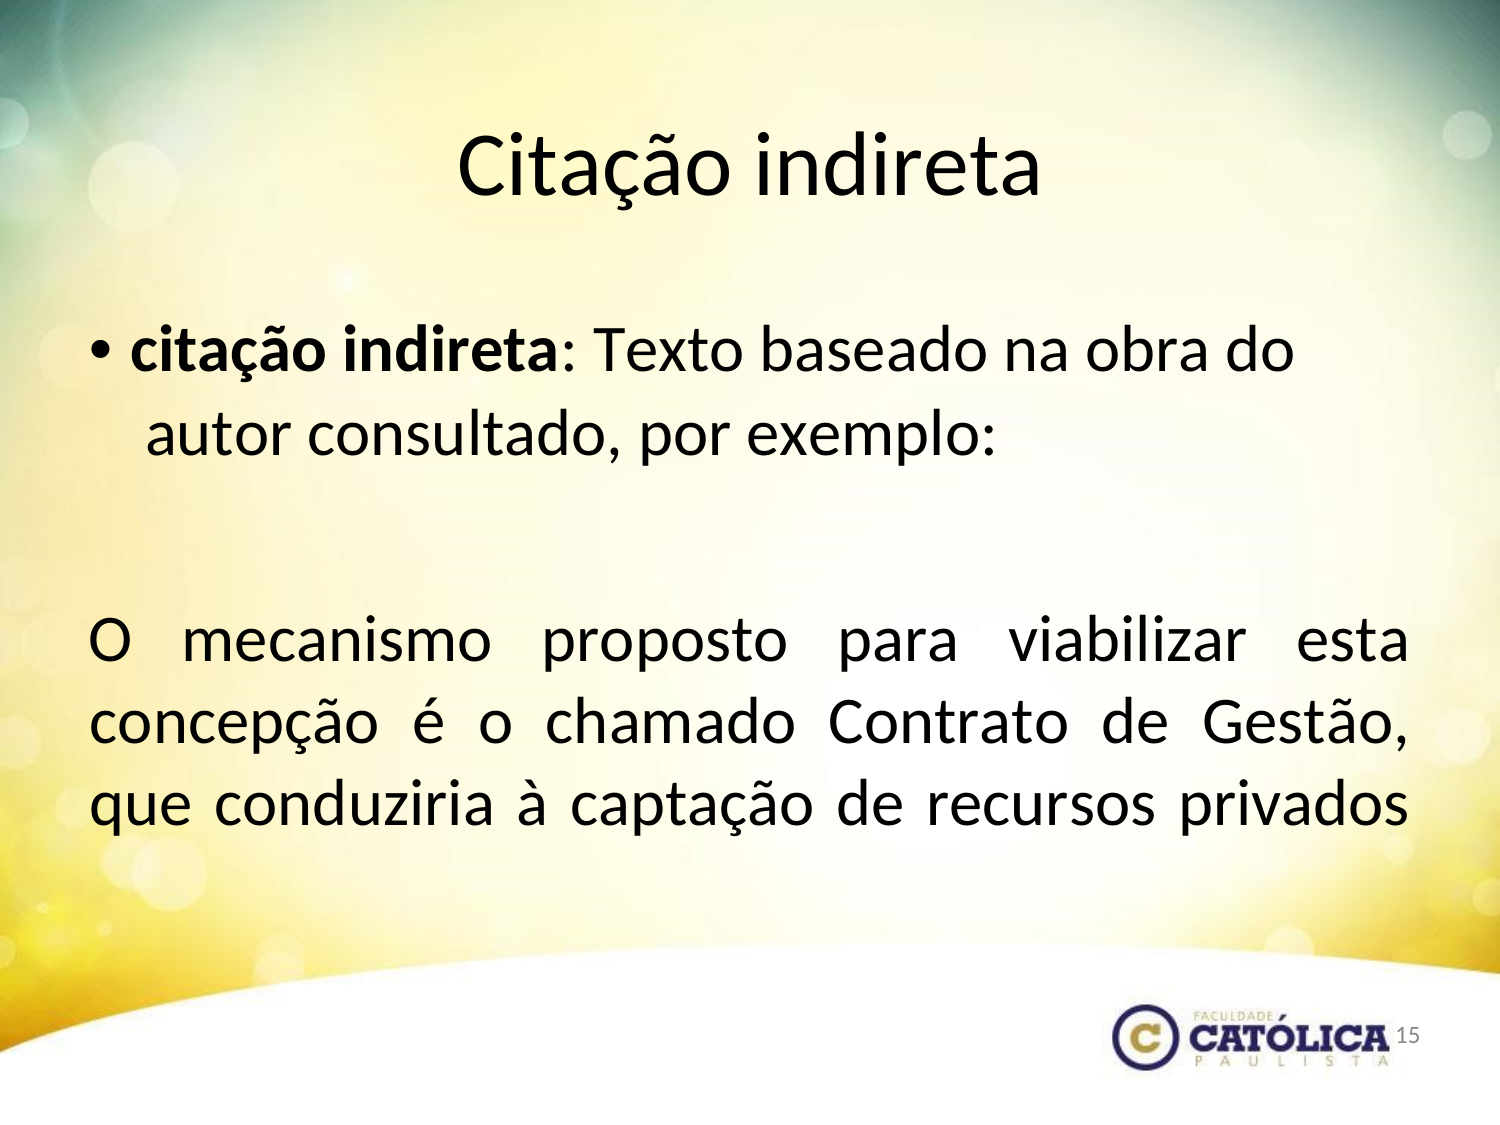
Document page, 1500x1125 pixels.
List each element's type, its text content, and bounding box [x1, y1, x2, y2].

picture [0, 0, 1500, 1125]
text • citação indireta: Texto baseado na obra do autor consultado, por exemplo: [88, 307, 1421, 472]
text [88, 597, 1411, 842]
subtitle Citação indireta [80, 107, 1422, 219]
